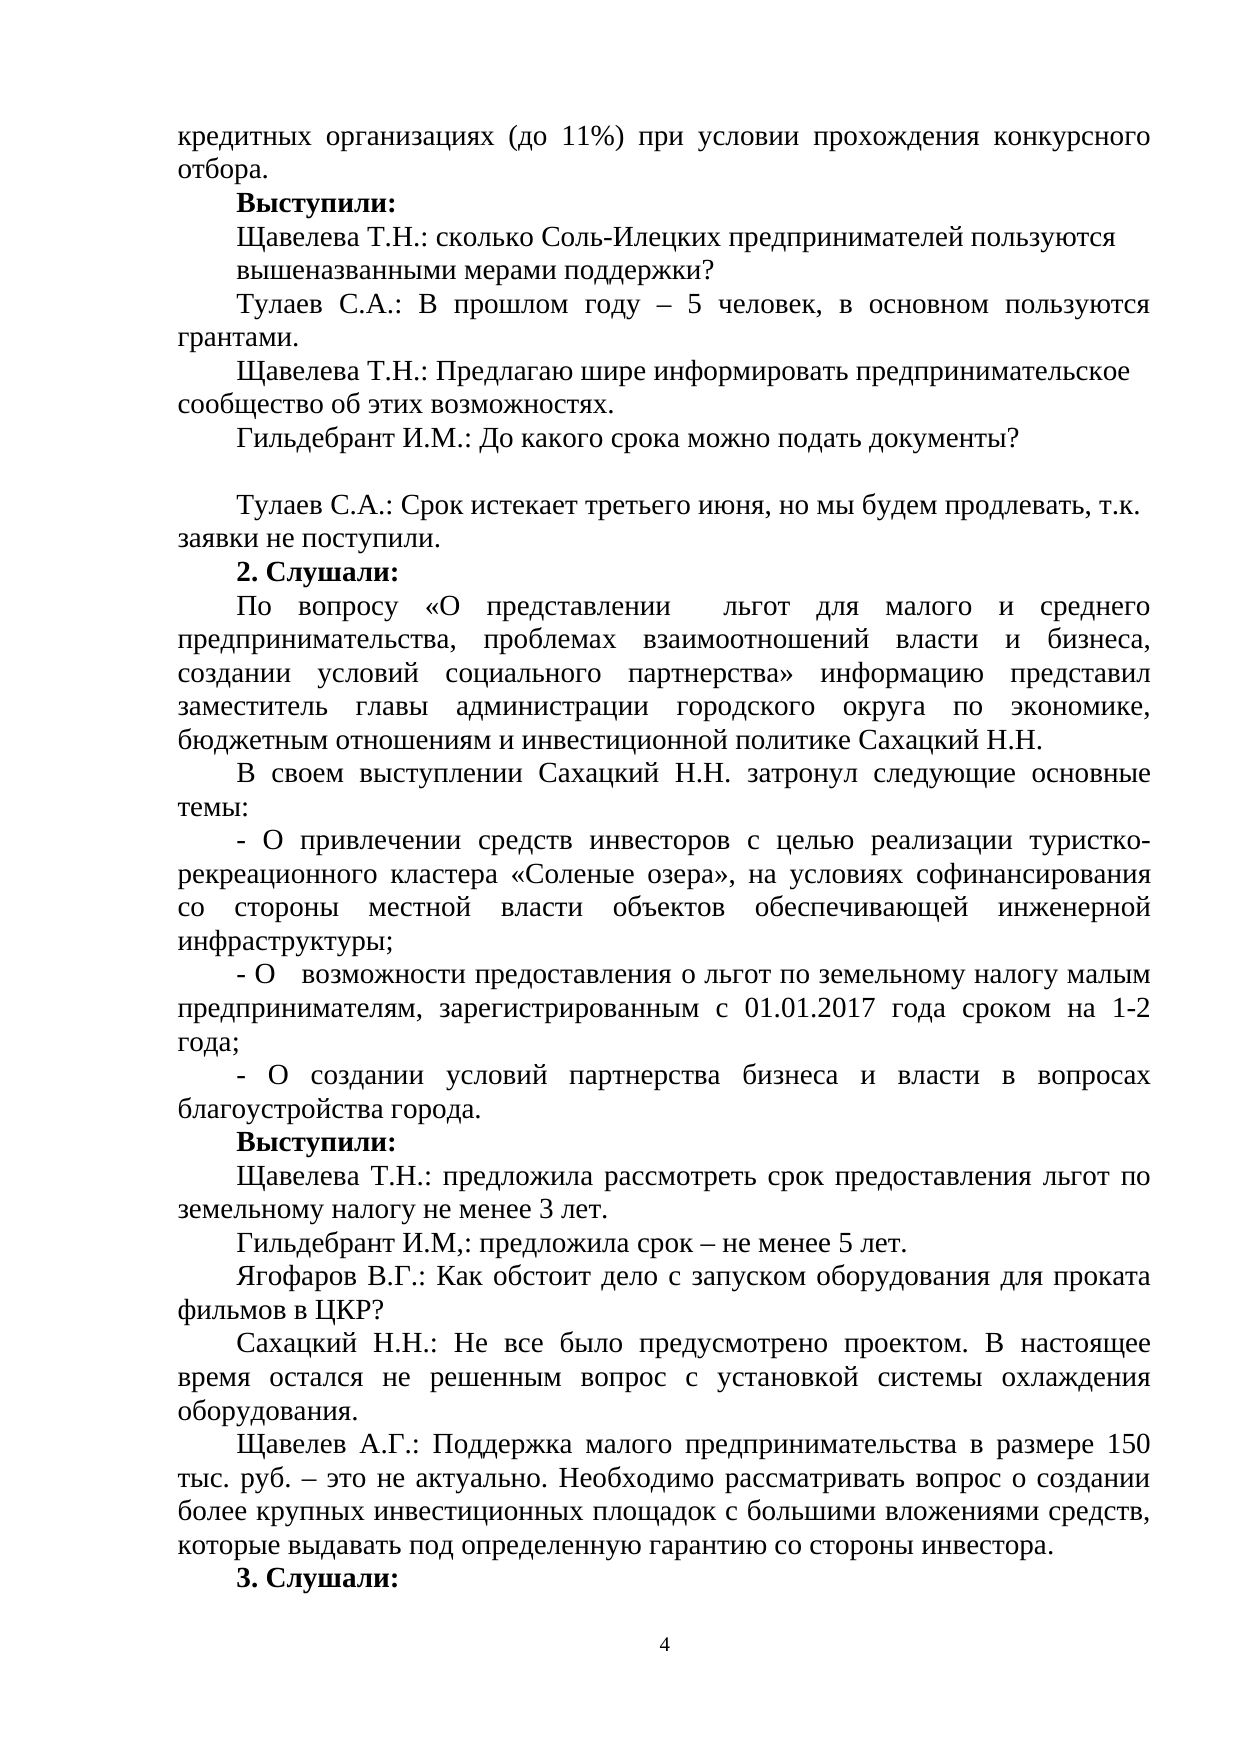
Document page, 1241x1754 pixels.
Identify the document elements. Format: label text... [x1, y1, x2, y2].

text 3. Слушали: [177, 1560, 1152, 1594]
text Сахацкий Н.Н.: Не все было предусмотрено проектом. В настоящее время остался не решенным вопрос с установкой системы охлаждения оборудования. [177, 1326, 1152, 1426]
text Выступили: [177, 185, 1152, 219]
text Гильдебрант И.М,: предложила срок – не менее 5 лет. [177, 1225, 1152, 1258]
text Гильдебрант И.М.: До какого срока можно подать документы? [177, 420, 1152, 453]
text - О привлечении средств инвесторов с целью реализации туристко-рекреационного кластера «Соленые озера», на условиях софинансирования со стороны местной власти объектов обеспечивающей инженерной инфраструктуры; [177, 822, 1152, 957]
text Щавелев А.Г.: Поддержка малого предпринимательства в размере 150 тыс. руб. – это не актуально. Необходимо рассматривать вопрос о создании более крупных инвестиционных площадок с большими вложениями средств, которые выдавать под определенную гарантию со стороны инвестора. [177, 1426, 1152, 1560]
text В своем выступлении Сахацкий Н.Н. затронул следующие основные темы: [177, 755, 1152, 822]
text Выступили: [177, 1124, 1152, 1158]
text Тулаев С.А.: В прошлом году – 5 человек, в основном пользуются грантами. [177, 286, 1152, 353]
text - О возможности предоставления о льгот по земельному налогу малым предпринимателям, зарегистрированным с 01.01.2017 года сроком на 1-2 года; [177, 957, 1152, 1057]
text По вопросу «О представлении льгот для малого и среднего предпринимательства, проблемах взаимоотношений власти и бизнеса, создании условий социального партнерства» информацию представил заместитель главы администрации городского округа по экономике, бюджетным отношениям и инвестиционной политике Сахацкий Н.Н. [177, 588, 1152, 755]
text вышеназванными мерами поддержки? [177, 252, 1152, 286]
text - О создании условий партнерства бизнеса и власти в вопросах благоустройства города. [177, 1057, 1152, 1124]
text Ягофаров В.Г.: Как обстоит дело с запуском оборудования для проката фильмов в ЦКР? [177, 1258, 1152, 1326]
text Тулаев С.А.: Срок истекает третьего июня, но мы будем продлевать, т.к. заявки не поступили. [177, 487, 1152, 554]
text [177, 118, 1152, 185]
text Щавелева Т.Н.: предложила рассмотреть срок предоставления льгот по земельному налогу не менее 3 лет. [177, 1158, 1152, 1225]
text Щавелева Т.Н.: Предлагаю шире информировать предпринимательское сообщество об этих возможностях. [177, 353, 1152, 420]
text Щавелева Т.Н.: сколько Соль-Илецких предпринимателей пользуются [177, 219, 1152, 252]
text 2. Слушали: [177, 554, 1152, 588]
